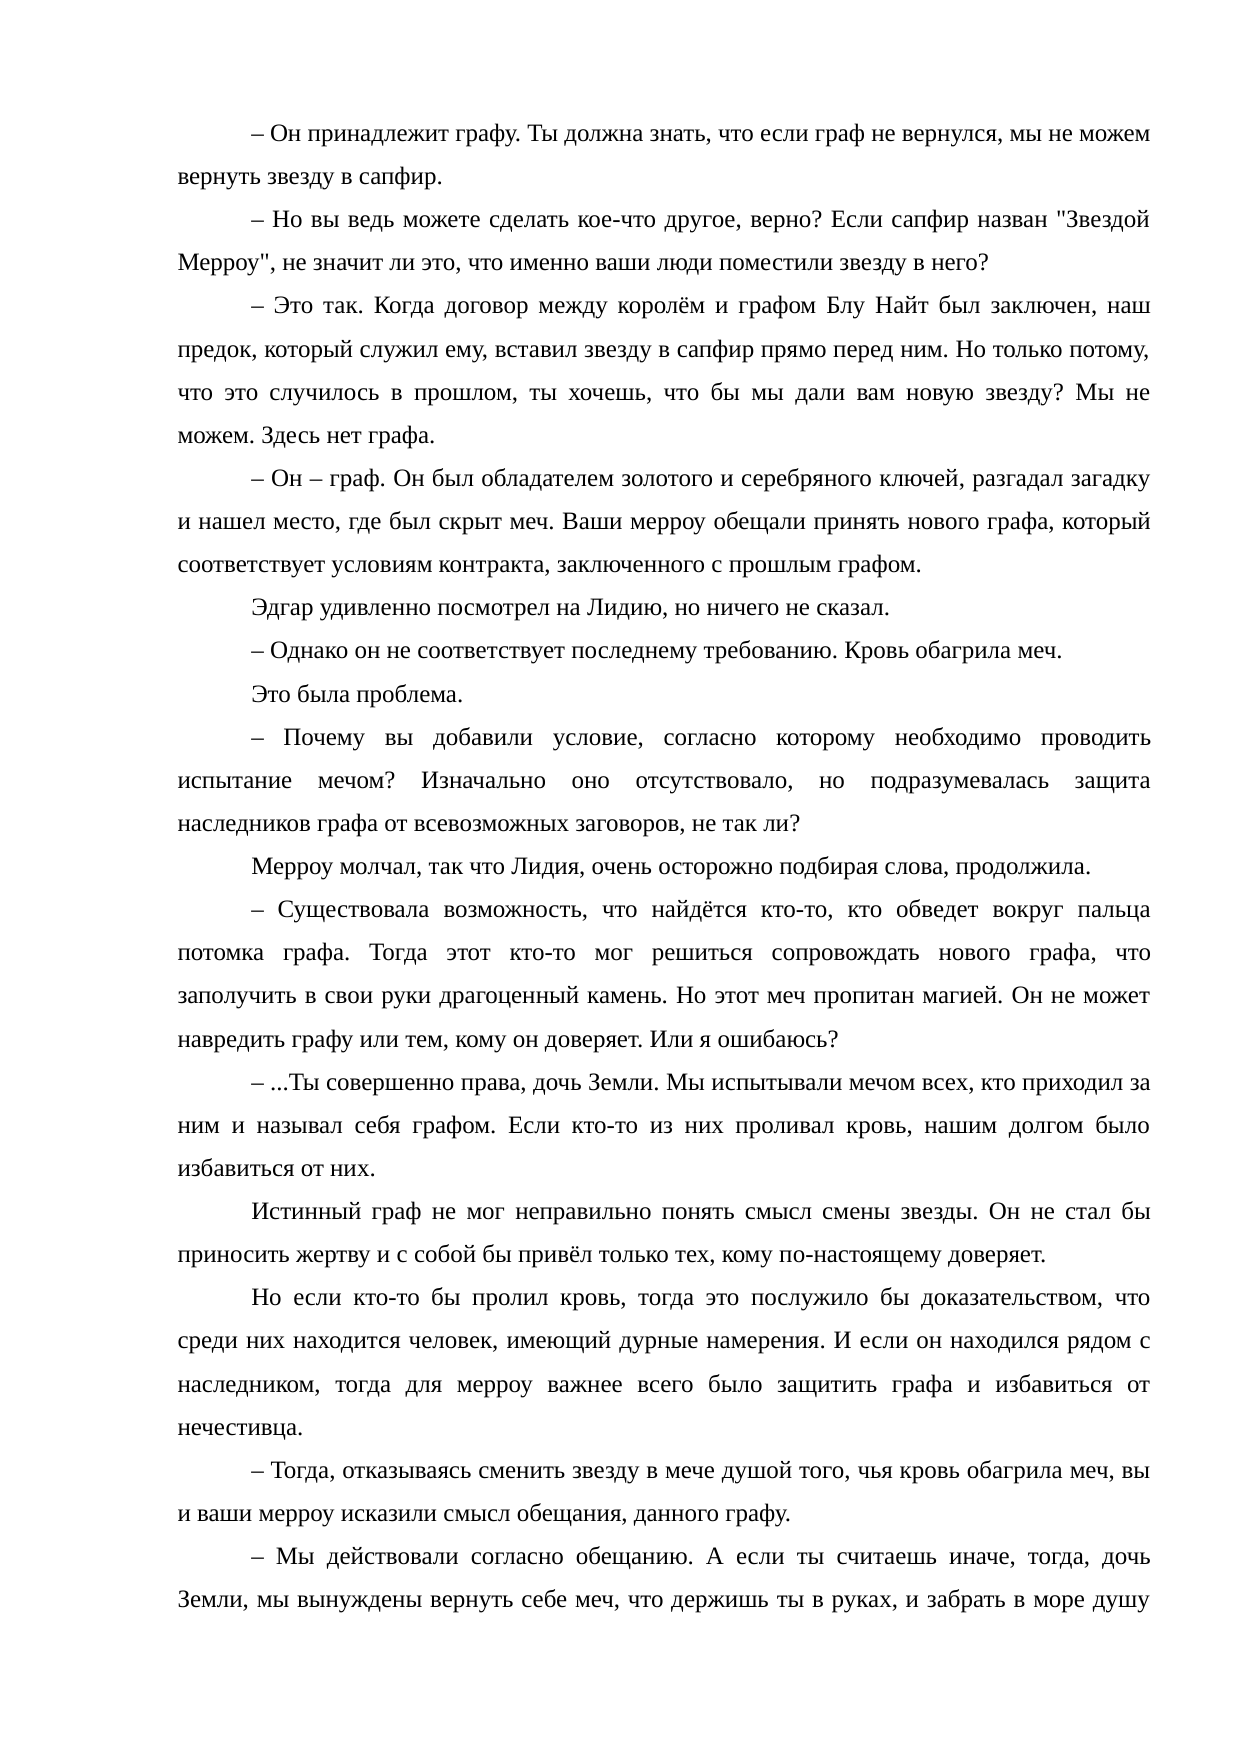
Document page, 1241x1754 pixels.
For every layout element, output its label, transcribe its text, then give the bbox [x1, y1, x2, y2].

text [177, 1541, 1152, 1613]
text Истинный граф не мог неправильно понять смысл смены звезды. Он не стал бы приносить жертву и с собой бы привёл только тех, кому по-настоящему доверяет. [177, 1196, 1152, 1268]
text – Но вы ведь можете сделать кое-что другое, верно? Если сапфир назван "Звездой Мерроу", не значит ли это, что именно ваши люди поместили звезду в него? [177, 204, 1152, 276]
text – Он принадлежит графу. Ты должна знать, что если граф не вернулся, мы не можем вернуть звезду в сапфир. [177, 118, 1152, 190]
text – Тогда, отказываясь сменить звезду в мече душой того, чья кровь обагрила меч, вы и ваши мерроу исказили смысл обещания, данного графу. [177, 1455, 1152, 1527]
text Эдгар удивленно посмотрел на Лидию, но ничего не сказал. [177, 592, 1152, 621]
text Это была проблема. [177, 679, 1152, 707]
text – Однако он не соответствует последнему требованию. Кровь обагрила меч. [177, 636, 1152, 664]
text – Это так. Когда договор между королём и графом Блу Найт был заключен, наш предок, который служил ему, вставил звезду в сапфир прямо перед ним. Но только потому, что это случилось в прошлом, ты хочешь, что бы мы дали вам новую звезду? Мы не можем. Здесь нет графа. [177, 291, 1152, 449]
text Мерроу молчал, так что Лидия, очень осторожно подбирая слова, продолжила. [177, 851, 1152, 880]
text Но если кто-то бы пролил кровь, тогда это послужило бы доказательством, что среди них находится человек, имеющий дурные намерения. И если он находился рядом с наследником, тогда для мерроу важнее всего было защитить графа и избавиться от нечестивца. [177, 1282, 1152, 1441]
text – ...Ты совершенно права, дочь Земли. Мы испытывали мечом всех, кто приходил за ним и называл себя графом. Если кто-то из них проливал кровь, нашим долгом было избавиться от них. [177, 1067, 1152, 1182]
text – Почему вы добавили условие, согласно которому необходимо проводить испытание мечом? Изначально оно отсутствовало, но подразумевалась защита наследников графа от всевозможных заговоров, не так ли? [177, 722, 1152, 837]
text – Он – граф. Он был обладателем золотого и серебряного ключей, разгадал загадку и нашел место, где был скрыт меч. Ваши мерроу обещали принять нового графа, который соответствует условиям контракта, заключенного с прошлым графом. [177, 463, 1152, 578]
text – Существовала возможность, что найдётся кто-то, кто обведет вокруг пальца потомка графа. Тогда этот кто-то мог решиться сопровождать нового графа, что заполучить в свои руки драгоценный камень. Но этот меч пропитан магией. Он не может навредить графу или тем, кому он доверяет. Или я ошибаюсь? [177, 894, 1152, 1052]
